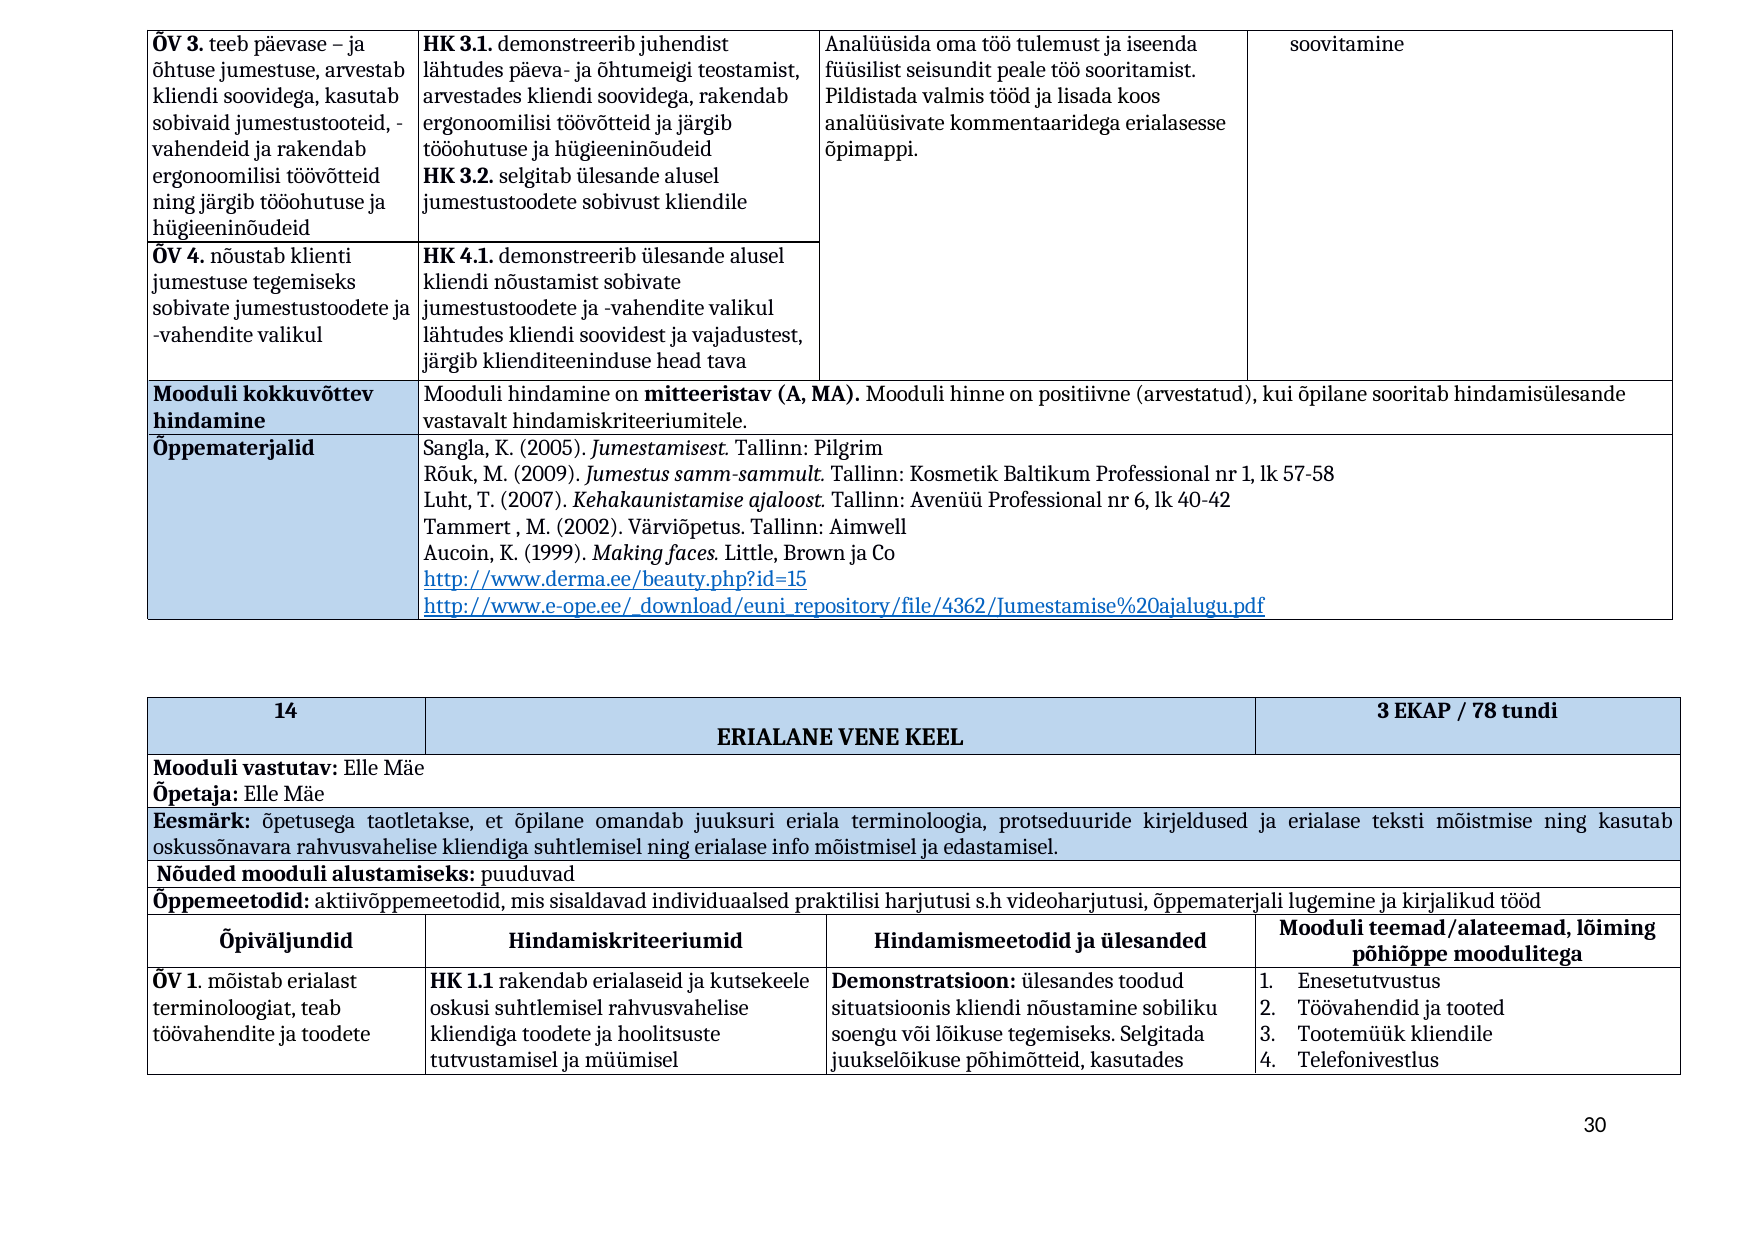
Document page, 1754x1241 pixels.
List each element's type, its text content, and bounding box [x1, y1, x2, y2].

table_cell Õpiväljundid [148, 915, 425, 967]
table_header 3 EKAP / 78 tundi [1256, 698, 1680, 754]
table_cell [1255, 968, 1680, 1074]
table_cell Hindamiskriteeriumid [426, 915, 826, 967]
table_cell Hindamismeetodid ja ülesanded [827, 915, 1255, 967]
table_cell Nõuded mooduli alustamiseks: puuduvad [148, 861, 1680, 887]
table_cell Mooduli teemad/alateemad, lõiming põhiõppe moodulitega [1256, 915, 1680, 967]
table_cell HK 4.1. demonstreerib ülesande alusel kliendi nõustamist sobivate jumestustoodete ja -vahendite valikul lähtudes kliendi soovidest ja vajadustest, järgib klienditeeninduse head tava [419, 243, 819, 380]
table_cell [426, 968, 826, 1074]
table_cell Õppematerjalid [148, 435, 418, 619]
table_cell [827, 968, 1255, 1074]
table_cell ÕV 3. teeb päevase – ja õhtuse jumestuse, arvestab kliendi soovidega, kasutab sobivaid jumestustooteid, -vahendeid ja rakendab ergonoomilisi töövõtteid ning järgib tööohutuse ja hügieeninõudeid [148, 31, 418, 241]
table_header ERIALANE VENE KEEL [426, 698, 1255, 754]
table_cell ÕV 4. nõustab klienti jumestuse tegemiseks sobivate jumestustoodete ja -vahendite valikul [148, 243, 418, 380]
table_cell Sangla, K. (2005). Jumestamisest. Tallinn: Pilgrim Rõuk, M. (2009). Jumestus samm-sammult. Tallinn: Kosmetik Baltikum Professional nr 1, lk 57-58 Luht, T. (2007). Kehakaunistamise ajaloost. Tallinn: Avenüü Professional nr 6, lk 40-42 Tammert , M. (2002). Värviõpetus. Tallinn: Aimwell Aucoin, K. (1999). Making faces. Little, Brown ja Co http://www.derma.ee/beauty.php?id=15 http://www.e-ope.ee/_download/euni_repository/file/4362/Jumestamise%20ajalugu.pdf [419, 435, 1672, 619]
table_cell Õppemeetodid: aktiivõppemeetodid, mis sisaldavad individuaalsed praktilisi harjutusi s.h videoharjutusi, õppematerjali lugemine ja kirjalikud tööd [148, 888, 1680, 914]
table_cell Mooduli kokkuvõttev hindamine [148, 381, 418, 434]
table_cell Mooduli hindamine on mitteeristav (A, MA). Mooduli hinne on positiivne (arvestatud), kui õpilane sooritab hindamisülesande vastavalt hindamiskriteeriumitele. [419, 381, 1672, 434]
table_cell Mooduli vastutav: Elle Mäe Õpetaja: Elle Mäe [148, 755, 1680, 807]
table_header 14 [148, 698, 425, 754]
table_cell HK 3.1. demonstreerib juhendist lähtudes päeva- ja õhtumeigi teostamist, arvestades kliendi soovidega, rakendab ergonoomilisi töövõtteid ja järgib tööohutuse ja hügieeninõudeid HK 3.2. selgitab ülesande alusel jumestustoodete sobivust kliendile [419, 31, 819, 241]
table_cell Eesmärk: õpetusega taotletakse, et õpilane omandab juuksuri eriala terminoloogia, protseduuride kirjeldused ja erialase teksti mõistmise ning kasutab oskussõnavara rahvusvahelise kliendiga suhtlemisel ning erialase info mõistmisel ja edastamisel. [148, 808, 1680, 860]
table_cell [148, 968, 425, 1074]
